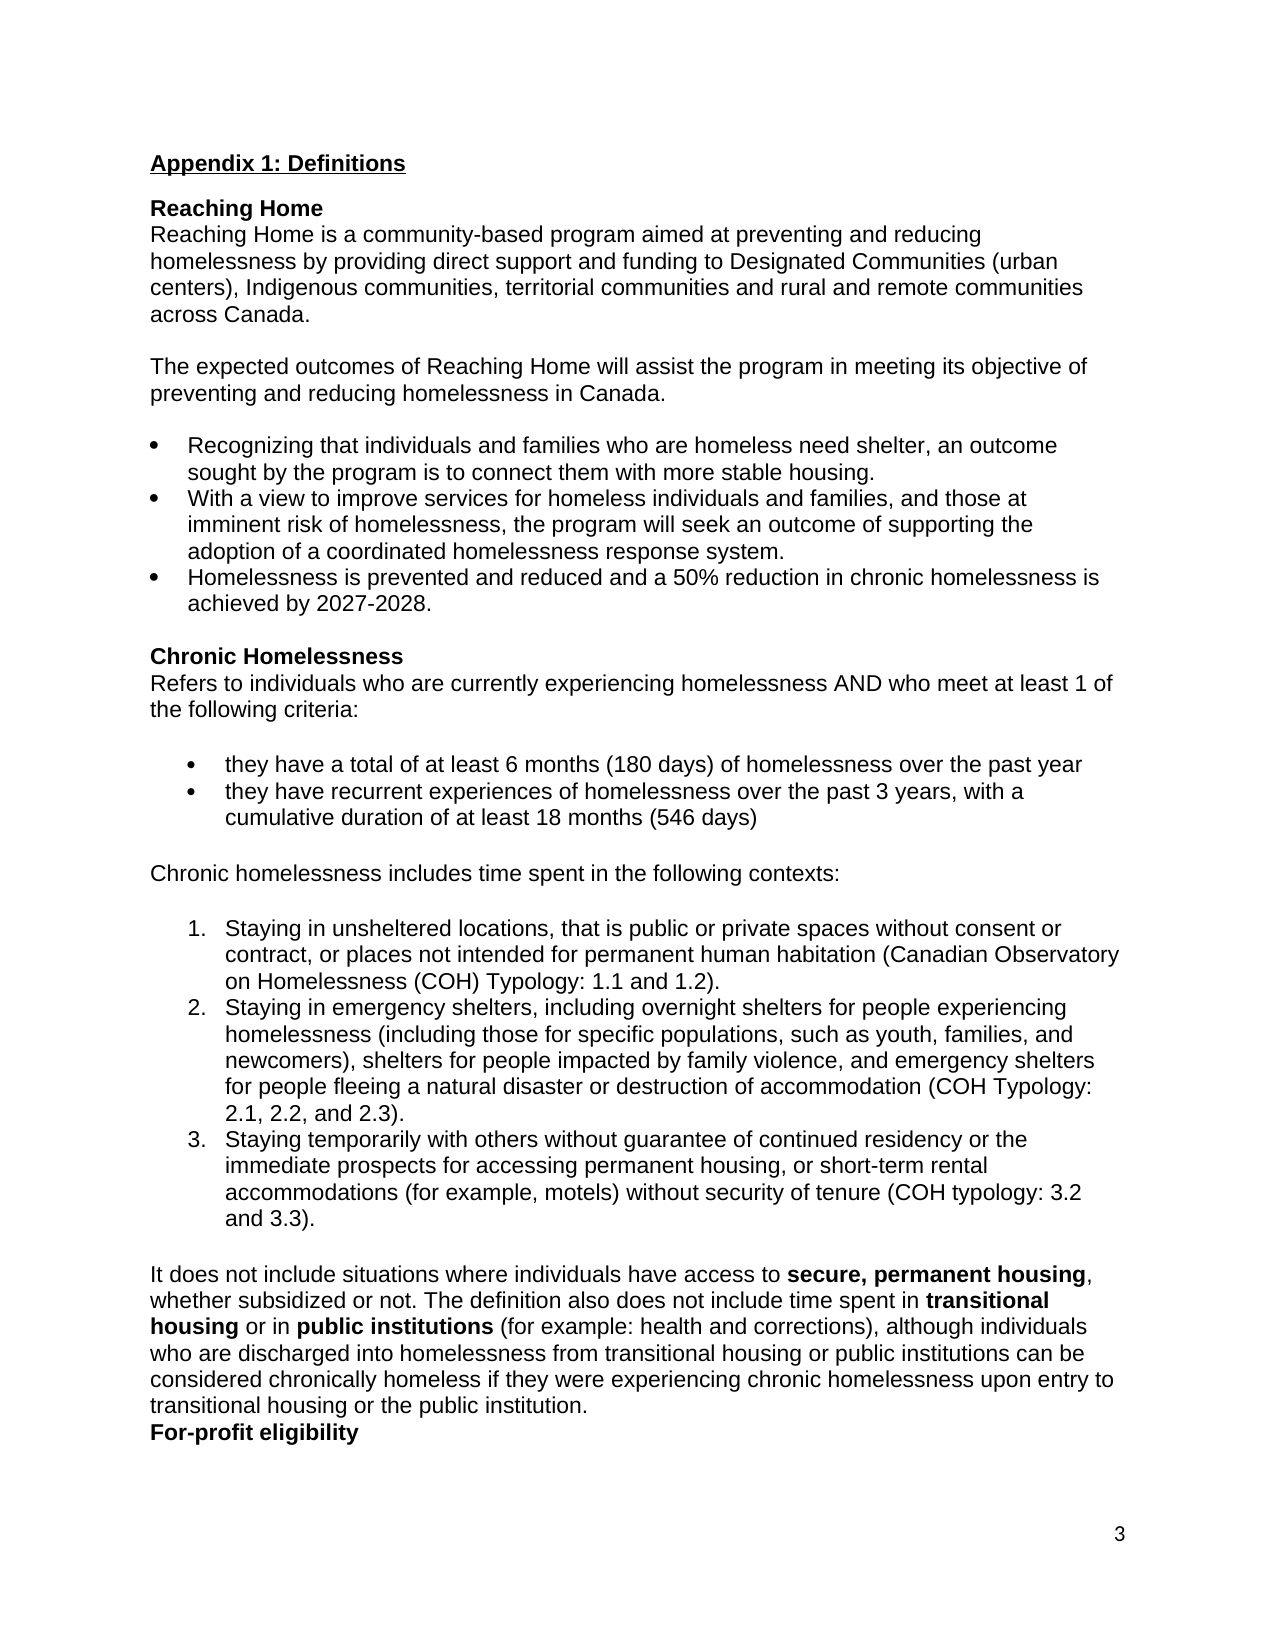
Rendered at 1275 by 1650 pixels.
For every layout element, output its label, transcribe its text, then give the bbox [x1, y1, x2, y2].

text Reaching Home is a community-based program aimed at preventing and reducing homelessness by providing direct support and funding to Designated Communities (urban centers), Indigenous communities, territorial communities and rural and remote communities across Canada. [150, 221, 1125, 327]
list Staying in unsheltered locations, that is public or private spaces without consent or contract, or places not intended for permanent human habitation (Canadian Observatory on Homelessness (COH) Typology: 1.1 and 1.2). [187, 915, 1125, 994]
text It does not include situations where individuals have access to secure, permanent housing, whether subsidized or not. The definition also does not include time spent in transitional housing or in public institutions (for example: health and corrections), although individuals who are discharged into homelessness from transitional housing or public institutions can be considered chronically homeless if they were experiencing chronic homelessness upon entry to transitional housing or the public institution. For-profit eligibility [150, 1261, 1125, 1445]
subtitle Chronic Homelessness [150, 643, 1125, 669]
text Refers to individuals who are currently experiencing homelessness AND who meet at least 1 of the following criteria: [150, 669, 1125, 722]
list Homelessness is prevented and reduced and a 50% reduction in chronic homelessness is achieved by 2027-2028. [150, 564, 1125, 617]
list Staying temporarily with others without guarantee of continued residency or the immediate prospects for accessing permanent housing, or short-term rental accommodations (for example, motels) without security of tenure (COH typology: 3.2 and 3.3). [187, 1126, 1125, 1231]
text The expected outcomes of Reaching Home will assist the program in meeting its objective of preventing and reducing homelessness in Canada. [150, 353, 1125, 406]
list With a view to improve services for homeless individuals and families, and those at imminent risk of homelessness, the program will seek an outcome of supporting the adoption of a coordinated homelessness response system. [150, 485, 1125, 564]
text Appendix 1: Definitions [150, 150, 1125, 176]
list Staying in emergency shelters, including overnight shelters for people experiencing homelessness (including those for specific populations, such as youth, families, and newcomers), shelters for people impacted by family violence, and emergency shelters for people fleeing a natural disaster or destruction of accommodation (COH Typology: 2.1, 2.2, and 2.3). [187, 994, 1125, 1126]
list they have recurrent experiences of homelessness over the past 3 years, with a cumulative duration of at least 18 months (546 days) [187, 778, 1125, 830]
text Reaching Home [150, 195, 1125, 221]
text Chronic homelessness includes time spent in the following contexts: [150, 859, 1125, 886]
list Recognizing that individuals and families who are homeless need shelter, an outcome sought by the program is to connect them with more stable housing. [150, 432, 1125, 485]
list they have a total of at least 6 months (180 days) of homelessness over the past year [187, 751, 1125, 778]
